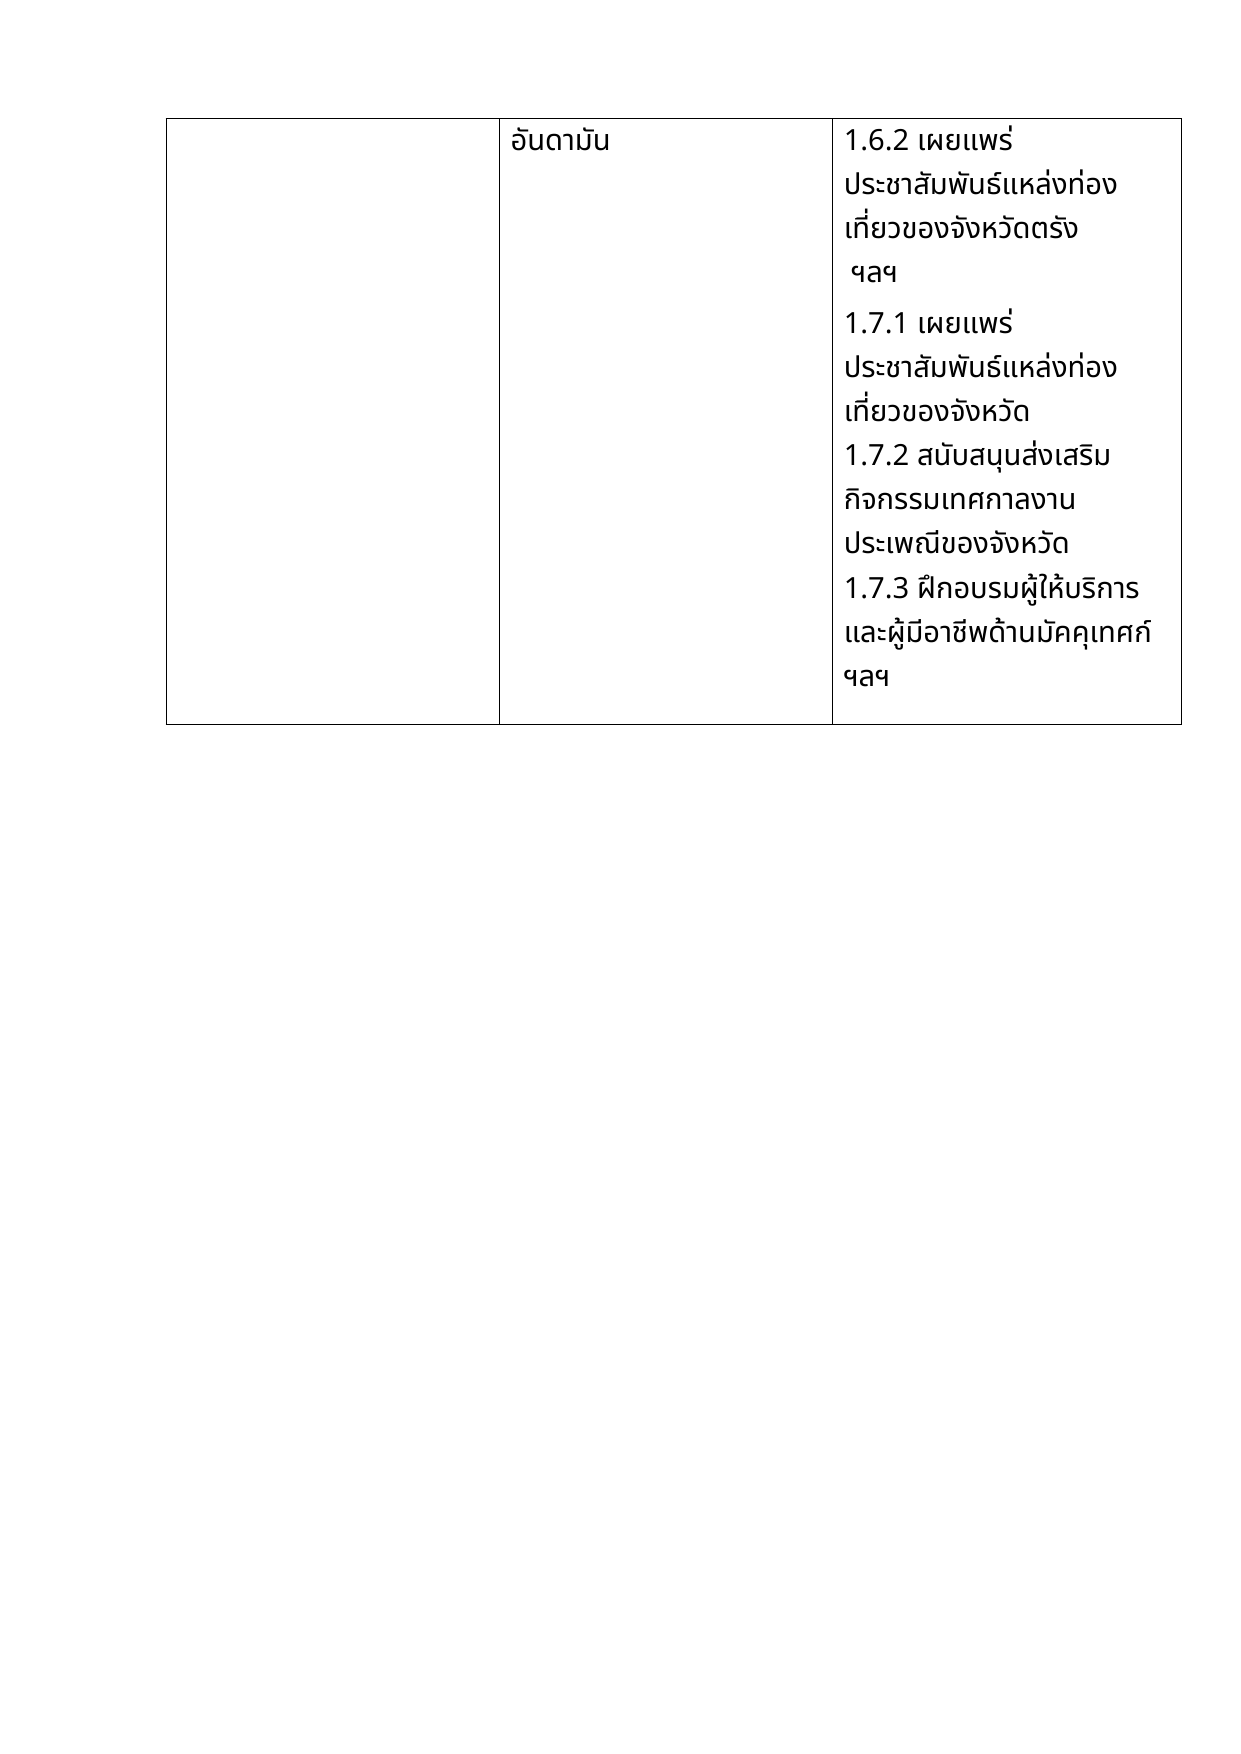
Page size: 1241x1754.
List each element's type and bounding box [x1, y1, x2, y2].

table_cell [167, 119, 499, 724]
table_cell [500, 119, 832, 724]
table_cell [833, 119, 1181, 724]
